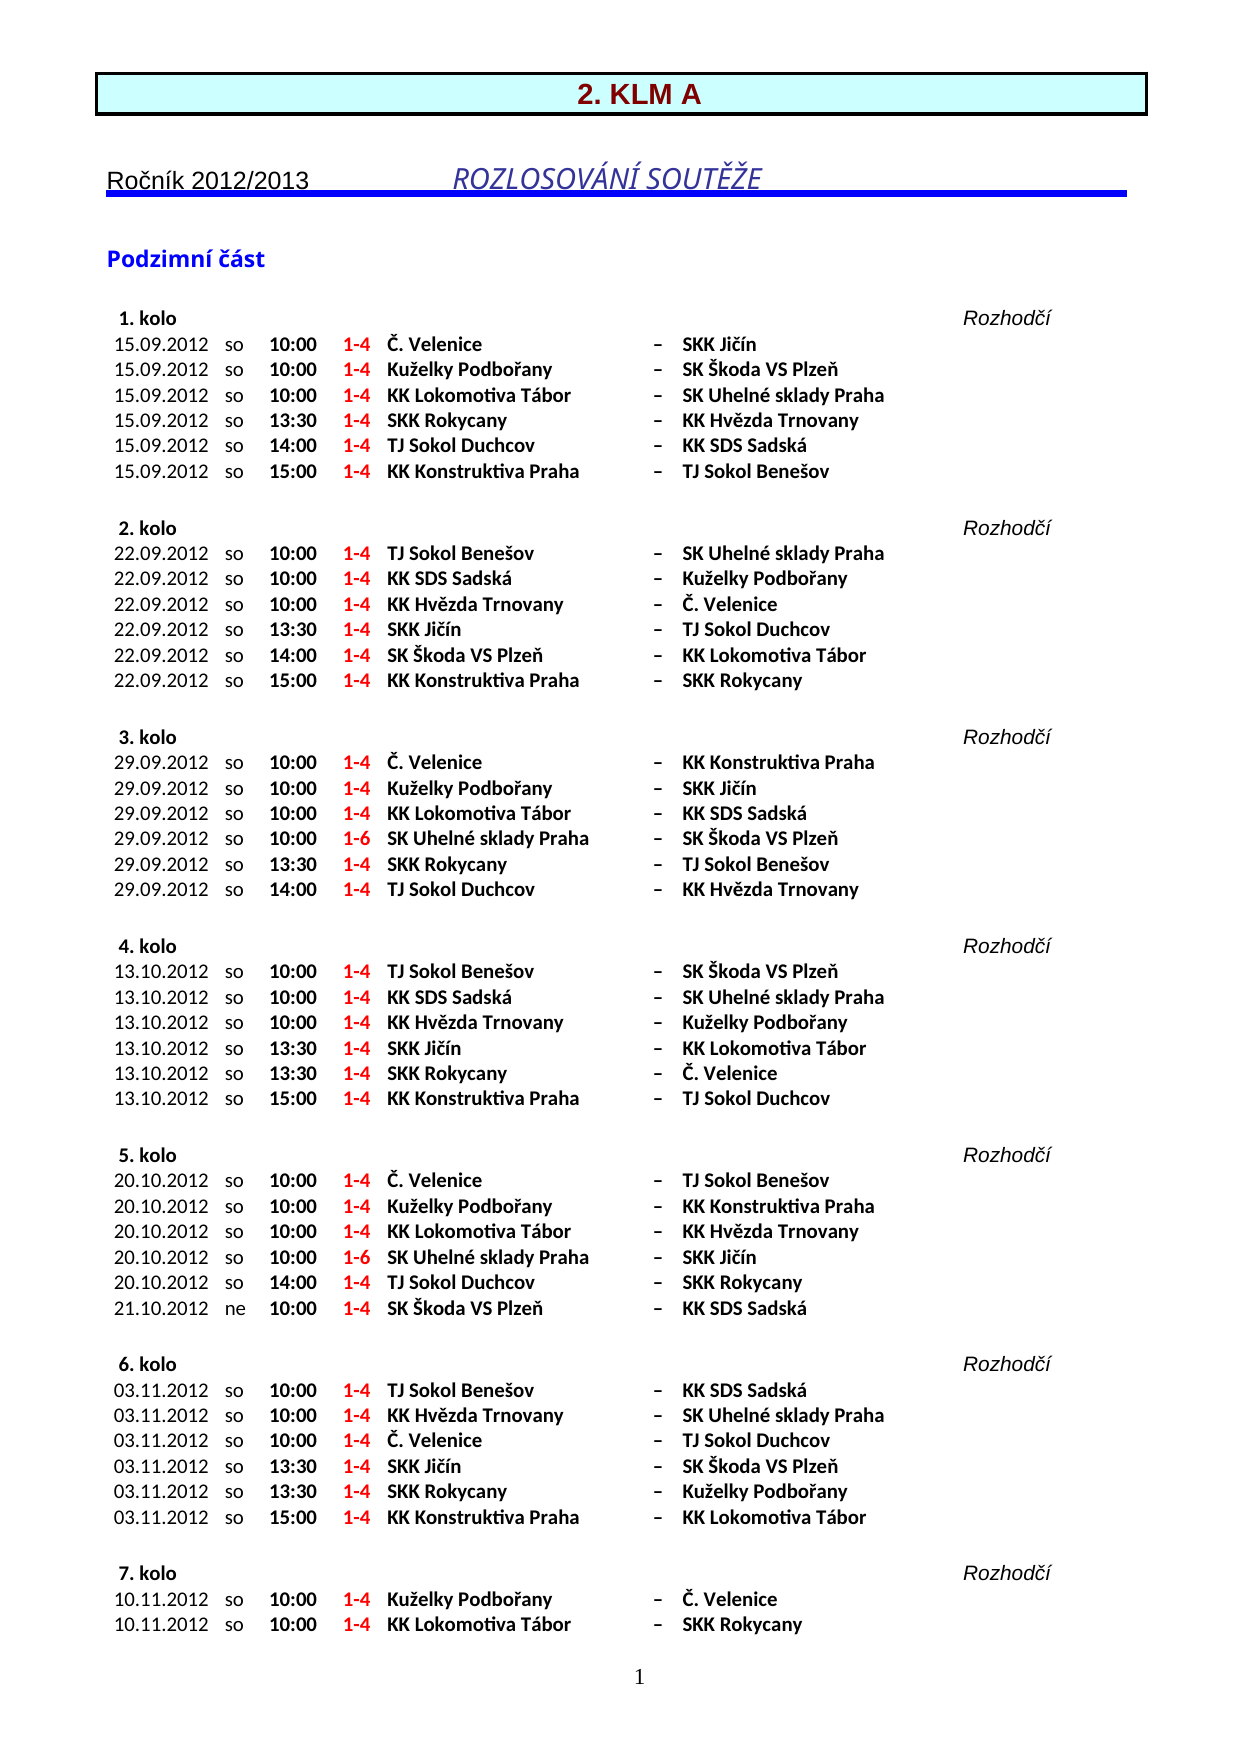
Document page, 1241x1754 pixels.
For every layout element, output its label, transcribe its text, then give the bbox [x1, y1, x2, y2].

text 7. kolo Rozhodčí [114, 1529, 1137, 1586]
text 15.09.2012 so 13:30 1-4 SKK Rokycany – KK Hvězda Trnovany [114, 407, 1137, 433]
text 03.11.2012 so 15:00 1-4 KK Konstruktiva Praha – KK Lokomotiva Tábor [114, 1504, 1137, 1529]
text 29.09.2012 so 14:00 1-4 TJ Sokol Duchcov – KK Hvězda Trnovany [114, 876, 1137, 902]
text 13.10.2012 so 10:00 1-4 KK SDS Sadská – SK Uhelné sklady Praha [114, 984, 1137, 1009]
text 22.09.2012 so 14:00 1-4 SK Škoda VS Plzeň – KK Lokomotiva Tábor [114, 642, 1137, 667]
text 29.09.2012 so 13:30 1-4 SKK Rokycany – TJ Sokol Benešov [114, 851, 1137, 876]
text 03.11.2012 so 13:30 1-4 SKK Rokycany – Kuželky Podbořany [114, 1478, 1137, 1504]
text 20.10.2012 so 10:00 1-6 SK Uhelné sklady Praha – SKK Jičín [114, 1244, 1137, 1269]
text 20.10.2012 so 14:00 1-4 TJ Sokol Duchcov – SKK Rokycany [114, 1269, 1137, 1295]
text 1. kolo Rozhodčí [114, 274, 1137, 331]
text 6. kolo Rozhodčí [114, 1320, 1137, 1377]
text 22.09.2012 so 10:00 1-4 KK Hvězda Trnovany – Č. Velenice [114, 591, 1137, 616]
text 29.09.2012 so 10:00 1-4 Kuželky Podbořany – SKK Jičín [114, 775, 1137, 800]
text 03.11.2012 so 10:00 1-4 KK Hvězda Trnovany – SK Uhelné sklady Praha [114, 1402, 1137, 1428]
text 2. kolo Rozhodčí [114, 483, 1137, 540]
text 22.09.2012 so 15:00 1-4 KK Konstruktiva Praha – SKK Rokycany [114, 667, 1137, 693]
text 3. kolo Rozhodčí [114, 693, 1137, 749]
text 22.09.2012 so 10:00 1-4 KK SDS Sadská – Kuželky Podbořany [114, 566, 1137, 591]
text 03.11.2012 so 10:00 1-4 TJ Sokol Benešov – KK SDS Sadská [114, 1377, 1137, 1402]
text 10.11.2012 so 10:00 1-4 KK Lokomotiva Tábor – SKK Rokycany [114, 1611, 1137, 1637]
text 29.09.2012 so 10:00 1-4 Č. Velenice – KK Konstruktiva Praha [114, 749, 1137, 775]
text 03.11.2012 so 13:30 1-4 SKK Jičín – SK Škoda VS Plzeň [114, 1453, 1137, 1478]
text 20.10.2012 so 10:00 1-4 Kuželky Podbořany – KK Konstruktiva Praha [114, 1193, 1137, 1218]
text 15.09.2012 so 15:00 1-4 KK Konstruktiva Praha – TJ Sokol Benešov [114, 458, 1137, 483]
text 21.10.2012 ne 10:00 1-4 SK Škoda VS Plzeň – KK SDS Sadská [114, 1295, 1137, 1320]
text 15.09.2012 so 10:00 1-4 Kuželky Podbořany – SK Škoda VS Plzeň [114, 356, 1137, 382]
text 29.09.2012 so 10:00 1-6 SK Uhelné sklady Praha – SK Škoda VS Plzeň [114, 826, 1137, 851]
subtitle 2. KLM A [98, 75, 1145, 112]
text 20.10.2012 so 10:00 1-4 Č. Velenice – TJ Sokol Benešov [114, 1168, 1137, 1193]
text 22.09.2012 so 13:30 1-4 SKK Jičín – TJ Sokol Duchcov [114, 616, 1137, 642]
text 4. kolo Rozhodčí [114, 902, 1137, 958]
text 10.11.2012 so 10:00 1-4 Kuželky Podbořany – Č. Velenice [114, 1586, 1137, 1611]
text Podzimní část [106, 243, 1137, 274]
text 13.10.2012 so 13:30 1-4 SKK Jičín – KK Lokomotiva Tábor [114, 1035, 1137, 1060]
text 5. kolo Rozhodčí [114, 1111, 1137, 1168]
text 15.09.2012 so 10:00 1-4 KK Lokomotiva Tábor – SK Uhelné sklady Praha [114, 382, 1137, 407]
text 03.11.2012 so 10:00 1-4 Č. Velenice – TJ Sokol Duchcov [114, 1428, 1137, 1453]
text 20.10.2012 so 10:00 1-4 KK Lokomotiva Tábor – KK Hvězda Trnovany [114, 1218, 1137, 1244]
text 13.10.2012 so 10:00 1-4 TJ Sokol Benešov – SK Škoda VS Plzeň [114, 958, 1137, 984]
text 13.10.2012 so 10:00 1-4 KK Hvězda Trnovany – Kuželky Podbořany [114, 1009, 1137, 1035]
text Ročník 2012/2013 ROZLOSOVÁNÍ SOUTĚŽE [106, 159, 1137, 198]
text 22.09.2012 so 10:00 1-4 TJ Sokol Benešov – SK Uhelné sklady Praha [114, 540, 1137, 566]
text 29.09.2012 so 10:00 1-4 KK Lokomotiva Tábor – KK SDS Sadská [114, 800, 1137, 826]
text 13.10.2012 so 15:00 1-4 KK Konstruktiva Praha – TJ Sokol Duchcov [114, 1086, 1137, 1111]
text 13.10.2012 so 13:30 1-4 SKK Rokycany – Č. Velenice [114, 1060, 1137, 1086]
text 15.09.2012 so 14:00 1-4 TJ Sokol Duchcov – KK SDS Sadská [114, 433, 1137, 458]
text 15.09.2012 so 10:00 1-4 Č. Velenice – SKK Jičín [114, 331, 1137, 356]
